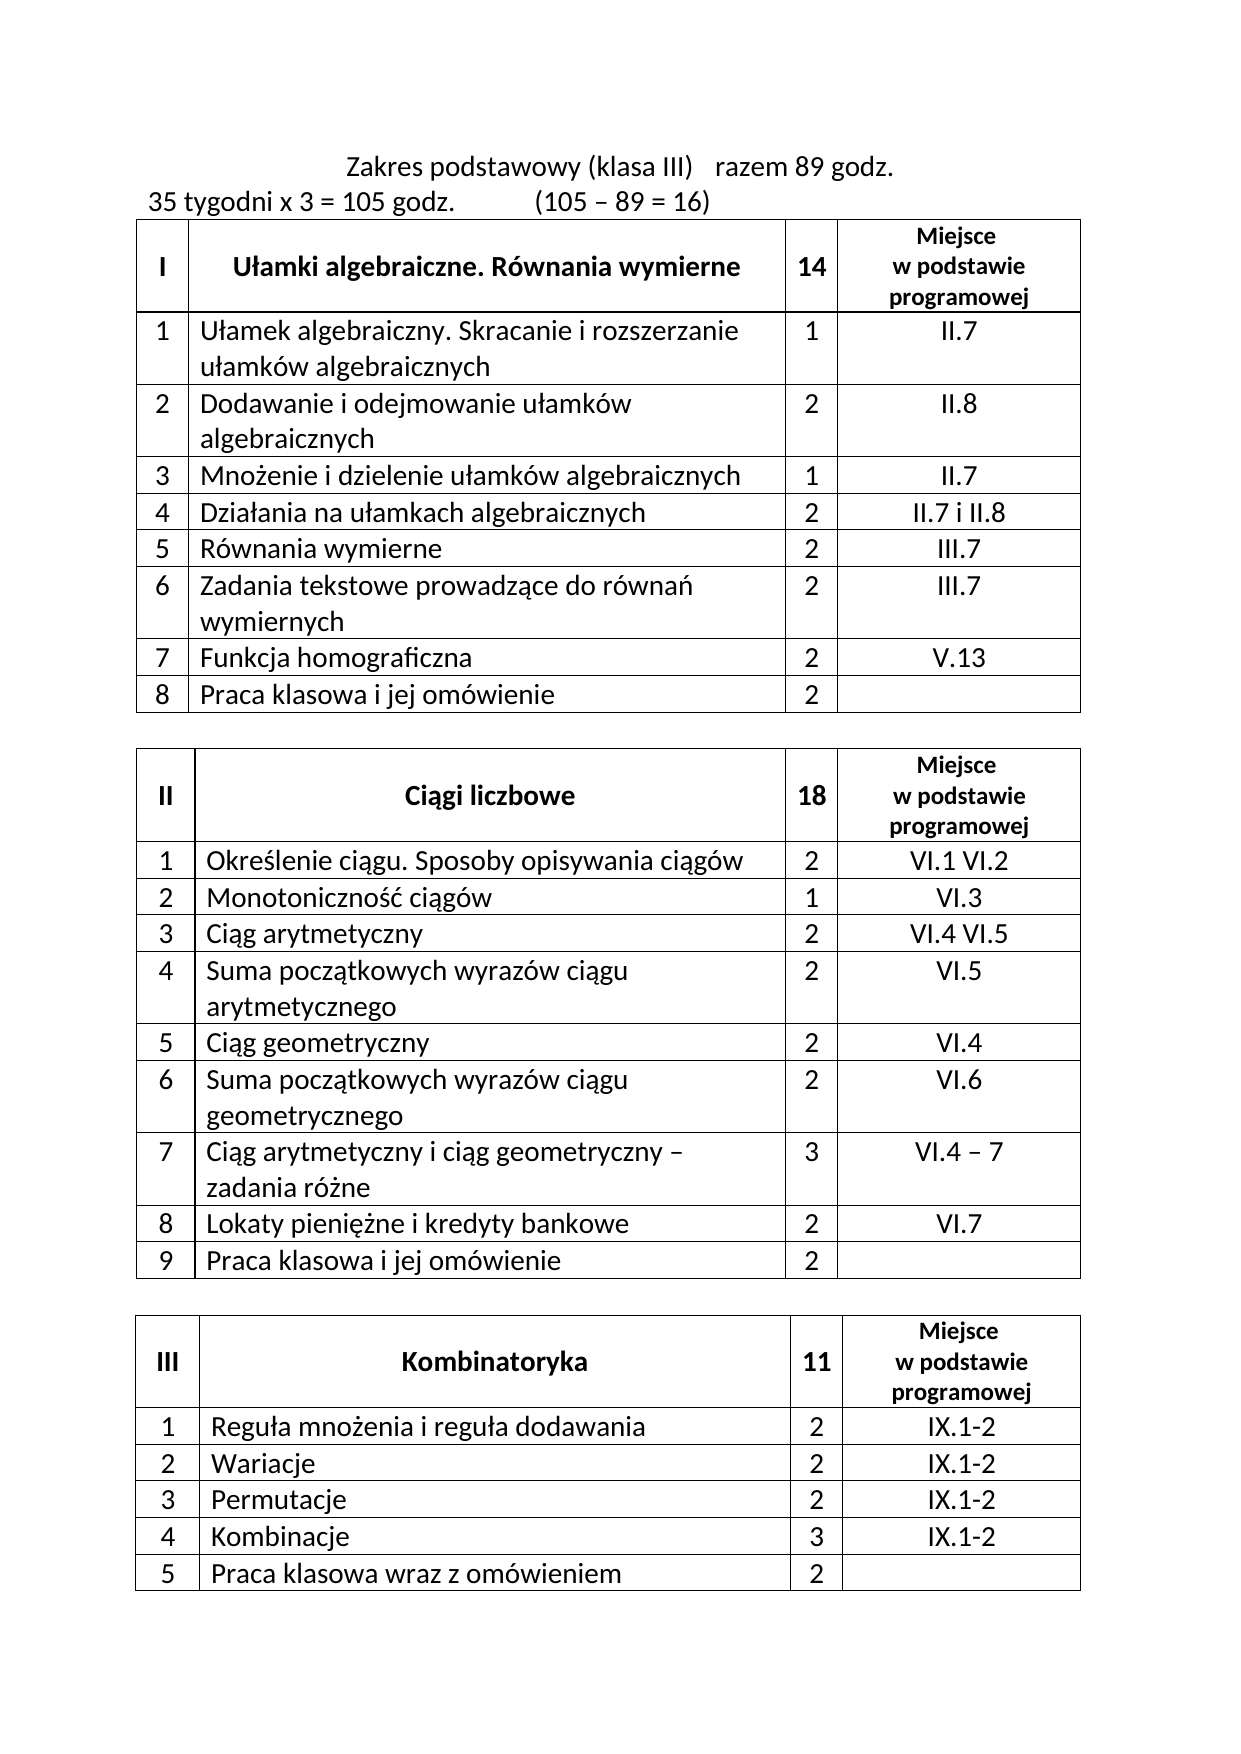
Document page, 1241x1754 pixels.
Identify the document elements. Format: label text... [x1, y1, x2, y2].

table_cell II.7 i II.8 [838, 494, 1080, 529]
table_cell 1 [786, 313, 837, 384]
table_header Kombinatoryka [200, 1316, 790, 1407]
table_cell Działania na ułamkach algebraicznych [189, 494, 785, 529]
table_cell Ciąg arytmetyczny [196, 915, 785, 951]
table_cell 2 [786, 530, 837, 566]
table_cell Praca klasowa i jej omówienie [196, 1242, 785, 1278]
table_cell 6 [137, 1061, 194, 1132]
table_cell 5 [137, 530, 188, 566]
table_cell 1 [786, 457, 837, 493]
table_cell 2 [137, 385, 188, 456]
table_cell Funkcja homograficzna [189, 639, 785, 675]
table_cell Zadania tekstowe prowadzące do równań wymiernych [189, 567, 785, 638]
table_cell 2 [136, 1445, 199, 1480]
table_cell II.8 [838, 385, 1080, 456]
table_cell 7 [137, 1133, 194, 1204]
table_cell III.7 [838, 567, 1080, 638]
table_cell VI.5 [838, 952, 1080, 1023]
table_cell 4 [137, 494, 188, 529]
table_cell Suma początkowych wyrazów ciągu geometrycznego [196, 1061, 785, 1132]
table_cell 2 [786, 676, 837, 712]
table_cell 5 [137, 1024, 194, 1060]
table_cell III.7 [838, 530, 1080, 566]
table_header Ciągi liczbowe [196, 749, 785, 841]
table_cell Ułamek algebraiczny. Skracanie i rozszerzanie ułamków algebraicznych [189, 313, 785, 384]
table_header Miejsce w podstawie programowej [843, 1316, 1080, 1407]
table_cell 5 [136, 1555, 199, 1590]
table_header Ułamki algebraiczne. Równania wymierne [189, 220, 785, 311]
table_header II [137, 749, 194, 841]
table_cell 2 [786, 567, 837, 638]
table_cell 2 [791, 1481, 842, 1517]
table_cell 7 [137, 639, 188, 675]
table_cell Permutacje [200, 1481, 790, 1517]
table_cell II.7 [838, 457, 1080, 493]
table_cell VI.4 [838, 1024, 1080, 1060]
table_cell Ciąg arytmetyczny i ciąg geometryczny – zadania różne [196, 1133, 785, 1204]
table_cell 2 [786, 1061, 837, 1132]
table_cell 2 [786, 1242, 837, 1278]
table_cell 6 [137, 567, 188, 638]
table_header III [136, 1316, 199, 1407]
table_cell II.7 [838, 313, 1080, 384]
table_cell 2 [791, 1555, 842, 1590]
table_cell Wariacje [200, 1445, 790, 1480]
table_cell 1 [137, 313, 188, 384]
table_cell 2 [137, 879, 194, 914]
table_cell 8 [137, 1206, 194, 1241]
table_cell 3 [791, 1518, 842, 1554]
table_cell IX.1-2 [843, 1481, 1080, 1517]
table_cell Suma początkowych wyrazów ciągu arytmetycznego [196, 952, 785, 1023]
table_cell Lokaty pieniężne i kredyty bankowe [196, 1206, 785, 1241]
table_header Miejsce w podstawie programowej [838, 749, 1080, 841]
table_cell VI.1 VI.2 [838, 842, 1080, 878]
table_header I [137, 220, 188, 311]
table_cell Praca klasowa i jej omówienie [189, 676, 785, 712]
table_cell Praca klasowa wraz z omówieniem [200, 1555, 790, 1590]
table_cell V.13 [838, 639, 1080, 675]
table_cell Mnożenie i dzielenie ułamków algebraicznych [189, 457, 785, 493]
table_cell 2 [786, 842, 837, 878]
table_cell [838, 676, 1080, 712]
table_cell IX.1-2 [843, 1445, 1080, 1480]
table_cell 2 [786, 915, 837, 951]
table_cell 2 [786, 385, 837, 456]
table_cell 3 [136, 1481, 199, 1517]
text Zakres podstawowy (klasa III) razem 89 godz. [148, 148, 1093, 183]
table_cell 2 [791, 1408, 842, 1444]
table_cell VI.4 – 7 [838, 1133, 1080, 1204]
table_cell 8 [137, 676, 188, 712]
table_cell Ciąg geometryczny [196, 1024, 785, 1060]
table_cell 3 [137, 457, 188, 493]
table_cell Reguła mnożenia i reguła dodawania [200, 1408, 790, 1444]
table_header Miejsce w podstawie programowej [838, 220, 1080, 311]
table_cell VI.6 [838, 1061, 1080, 1132]
table_header 11 [791, 1316, 842, 1407]
table_cell IX.1-2 [843, 1408, 1080, 1444]
table_cell IX.1-2 [843, 1518, 1080, 1554]
table_cell [838, 1242, 1080, 1278]
table_cell Określenie ciągu. Sposoby opisywania ciągów [196, 842, 785, 878]
table_header 18 [786, 749, 837, 841]
table_cell VI.7 [838, 1206, 1080, 1241]
table_cell 4 [137, 952, 194, 1023]
table_cell 2 [786, 1206, 837, 1241]
table_cell 3 [786, 1133, 837, 1204]
table_cell Dodawanie i odejmowanie ułamków algebraicznych [189, 385, 785, 456]
text 35 tygodni x 3 = 105 godz. (105 – 89 = 16) [148, 183, 1093, 219]
table_cell 2 [786, 639, 837, 675]
table_cell VI.4 VI.5 [838, 915, 1080, 951]
table_cell VI.3 [838, 879, 1080, 914]
table_cell [843, 1555, 1080, 1590]
table_cell 3 [137, 915, 194, 951]
table_cell Kombinacje [200, 1518, 790, 1554]
table_cell 2 [786, 1024, 837, 1060]
table_cell Równania wymierne [189, 530, 785, 566]
table_cell 1 [137, 842, 194, 878]
table_header 14 [786, 220, 837, 311]
table_cell 1 [786, 879, 837, 914]
table_cell 1 [136, 1408, 199, 1444]
table_cell 2 [786, 494, 837, 529]
table_cell 2 [786, 952, 837, 1023]
table_cell 4 [136, 1518, 199, 1554]
table_cell 9 [137, 1242, 194, 1278]
table_cell 2 [791, 1445, 842, 1480]
table_cell Monotoniczność ciągów [196, 879, 785, 914]
